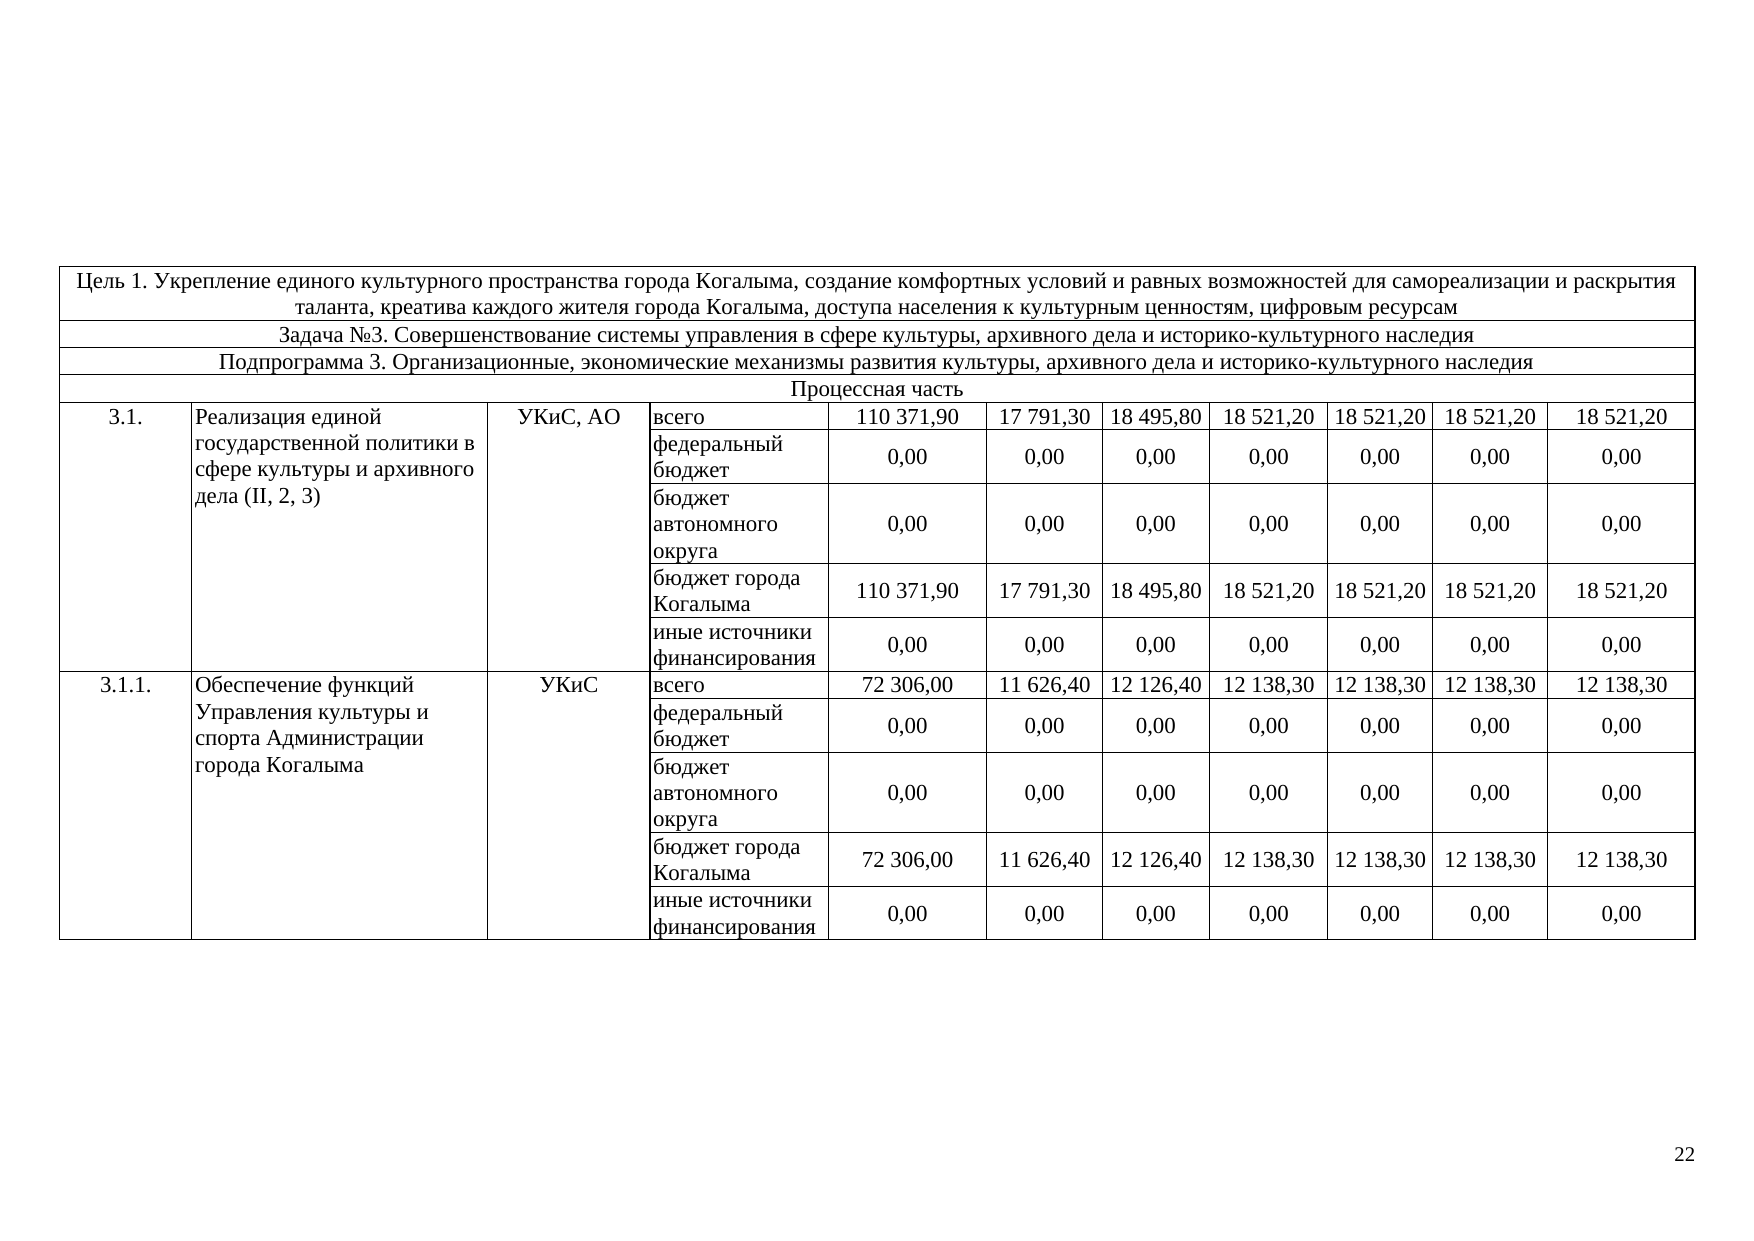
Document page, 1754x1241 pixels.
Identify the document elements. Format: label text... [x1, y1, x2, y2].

table_cell 0,00 [1433, 484, 1547, 563]
table_cell бюджет автономного округа [651, 753, 828, 832]
table_cell 18 521,20 [1548, 564, 1694, 617]
table_cell 110 371,90 [829, 403, 986, 429]
table_cell 18 521,20 [1210, 564, 1327, 617]
table_cell 0,00 [1328, 887, 1432, 939]
table_cell 110 371,90 [829, 564, 986, 617]
table_cell 0,00 [1548, 699, 1694, 752]
table_cell 12 138,30 [1548, 833, 1694, 886]
table_cell 3.1.1. [60, 672, 191, 939]
table_cell 0,00 [987, 430, 1102, 483]
table_cell Реализация единой государственной политики в сфере культуры и архивного дела (II, 2, 3) [192, 403, 487, 671]
table_cell 0,00 [1210, 699, 1327, 752]
table_cell 72 306,00 [829, 833, 986, 886]
table_cell 72 306,00 [829, 672, 986, 698]
table_cell 11 626,40 [987, 833, 1102, 886]
table_cell 0,00 [1103, 887, 1209, 939]
table_cell бюджет автономного округа [651, 484, 828, 563]
table_cell 0,00 [1433, 753, 1547, 832]
table_cell 0,00 [829, 484, 986, 563]
table_cell федеральный бюджет [651, 699, 828, 752]
table_cell 0,00 [1210, 618, 1327, 671]
table_cell 0,00 [829, 887, 986, 939]
table_cell 0,00 [1548, 484, 1694, 563]
table_cell 12 126,40 [1103, 672, 1209, 698]
table_cell 0,00 [829, 430, 986, 483]
table_cell 0,00 [1103, 430, 1209, 483]
table_cell Задача №3. Совершенствование системы управления в сфере культуры, архивного дела и историко-культурного наследия [60, 321, 1694, 347]
table_cell 0,00 [987, 887, 1102, 939]
table_cell 0,00 [987, 699, 1102, 752]
table_cell 0,00 [987, 484, 1102, 563]
table_cell 0,00 [1548, 618, 1694, 671]
table_cell 18 521,20 [1328, 564, 1432, 617]
table_cell 18 521,20 [1433, 403, 1547, 429]
table_cell 0,00 [1548, 430, 1694, 483]
table_cell 17 791,30 [987, 403, 1102, 429]
table_cell 0,00 [1328, 484, 1432, 563]
table_cell УКиС, АО [488, 403, 649, 671]
table_cell иные источники финансирования [651, 618, 828, 671]
table_cell 0,00 [1103, 618, 1209, 671]
table_cell всего [651, 403, 828, 429]
table_cell 18 521,20 [1433, 564, 1547, 617]
table_cell федеральный бюджет [651, 430, 828, 483]
table_cell 0,00 [987, 618, 1102, 671]
table_cell 0,00 [829, 753, 986, 832]
table_cell 3.1. [60, 403, 191, 671]
table_cell 0,00 [1548, 753, 1694, 832]
table_cell 0,00 [987, 753, 1102, 832]
table_cell УКиС [488, 672, 649, 939]
table_cell 17 791,30 [987, 564, 1102, 617]
table_header Цель 1. Укрепление единого культурного пространства города Когалыма, создание комфортных условий и равных возможностей для самореализации и раскрытия таланта, креатива каждого жителя города Когалыма, доступа населения к культурным ценностям, цифровым ресурсам [60, 267, 1694, 319]
table_cell 18 521,20 [1548, 403, 1694, 429]
table_cell Обеспечение функций Управления культуры и спорта Администрации города Когалыма [192, 672, 487, 939]
table_cell бюджет города Когалыма [651, 833, 828, 886]
table_cell 0,00 [829, 618, 986, 671]
table_cell 0,00 [1210, 484, 1327, 563]
table_cell 12 138,30 [1210, 672, 1327, 698]
table_cell 12 138,30 [1433, 672, 1547, 698]
table_cell 12 138,30 [1433, 833, 1547, 886]
table_cell всего [651, 672, 828, 698]
table_cell 18 495,80 [1103, 564, 1209, 617]
table_cell 18 521,20 [1328, 403, 1432, 429]
table_cell 12 126,40 [1103, 833, 1209, 886]
table_cell 18 495,80 [1103, 403, 1209, 429]
table_cell 0,00 [1548, 887, 1694, 939]
table_cell 0,00 [1103, 699, 1209, 752]
table_cell 0,00 [1103, 753, 1209, 832]
table_cell 12 138,30 [1210, 833, 1327, 886]
table_cell иные источники финансирования [651, 887, 828, 939]
table_cell Подпрограмма 3. Организационные, экономические механизмы развития культуры, архивного дела и историко-культурного наследия [60, 348, 1694, 374]
table_cell 12 138,30 [1328, 833, 1432, 886]
table_cell 18 521,20 [1210, 403, 1327, 429]
table_cell 0,00 [1433, 699, 1547, 752]
table_cell Процессная часть [60, 375, 1694, 402]
table_cell 0,00 [1103, 484, 1209, 563]
table_cell 12 138,30 [1548, 672, 1694, 698]
table_cell 0,00 [1328, 699, 1432, 752]
table_cell 0,00 [1210, 887, 1327, 939]
table_cell 11 626,40 [987, 672, 1102, 698]
table_cell 12 138,30 [1328, 672, 1432, 698]
table_cell 0,00 [1328, 430, 1432, 483]
table_cell 0,00 [1328, 753, 1432, 832]
table_cell 0,00 [1433, 887, 1547, 939]
table_cell 0,00 [1433, 430, 1547, 483]
table_cell бюджет города Когалыма [651, 564, 828, 617]
table_cell 0,00 [829, 699, 986, 752]
table_cell 0,00 [1210, 753, 1327, 832]
table_cell 0,00 [1433, 618, 1547, 671]
table_cell 0,00 [1210, 430, 1327, 483]
table_cell 0,00 [1328, 618, 1432, 671]
